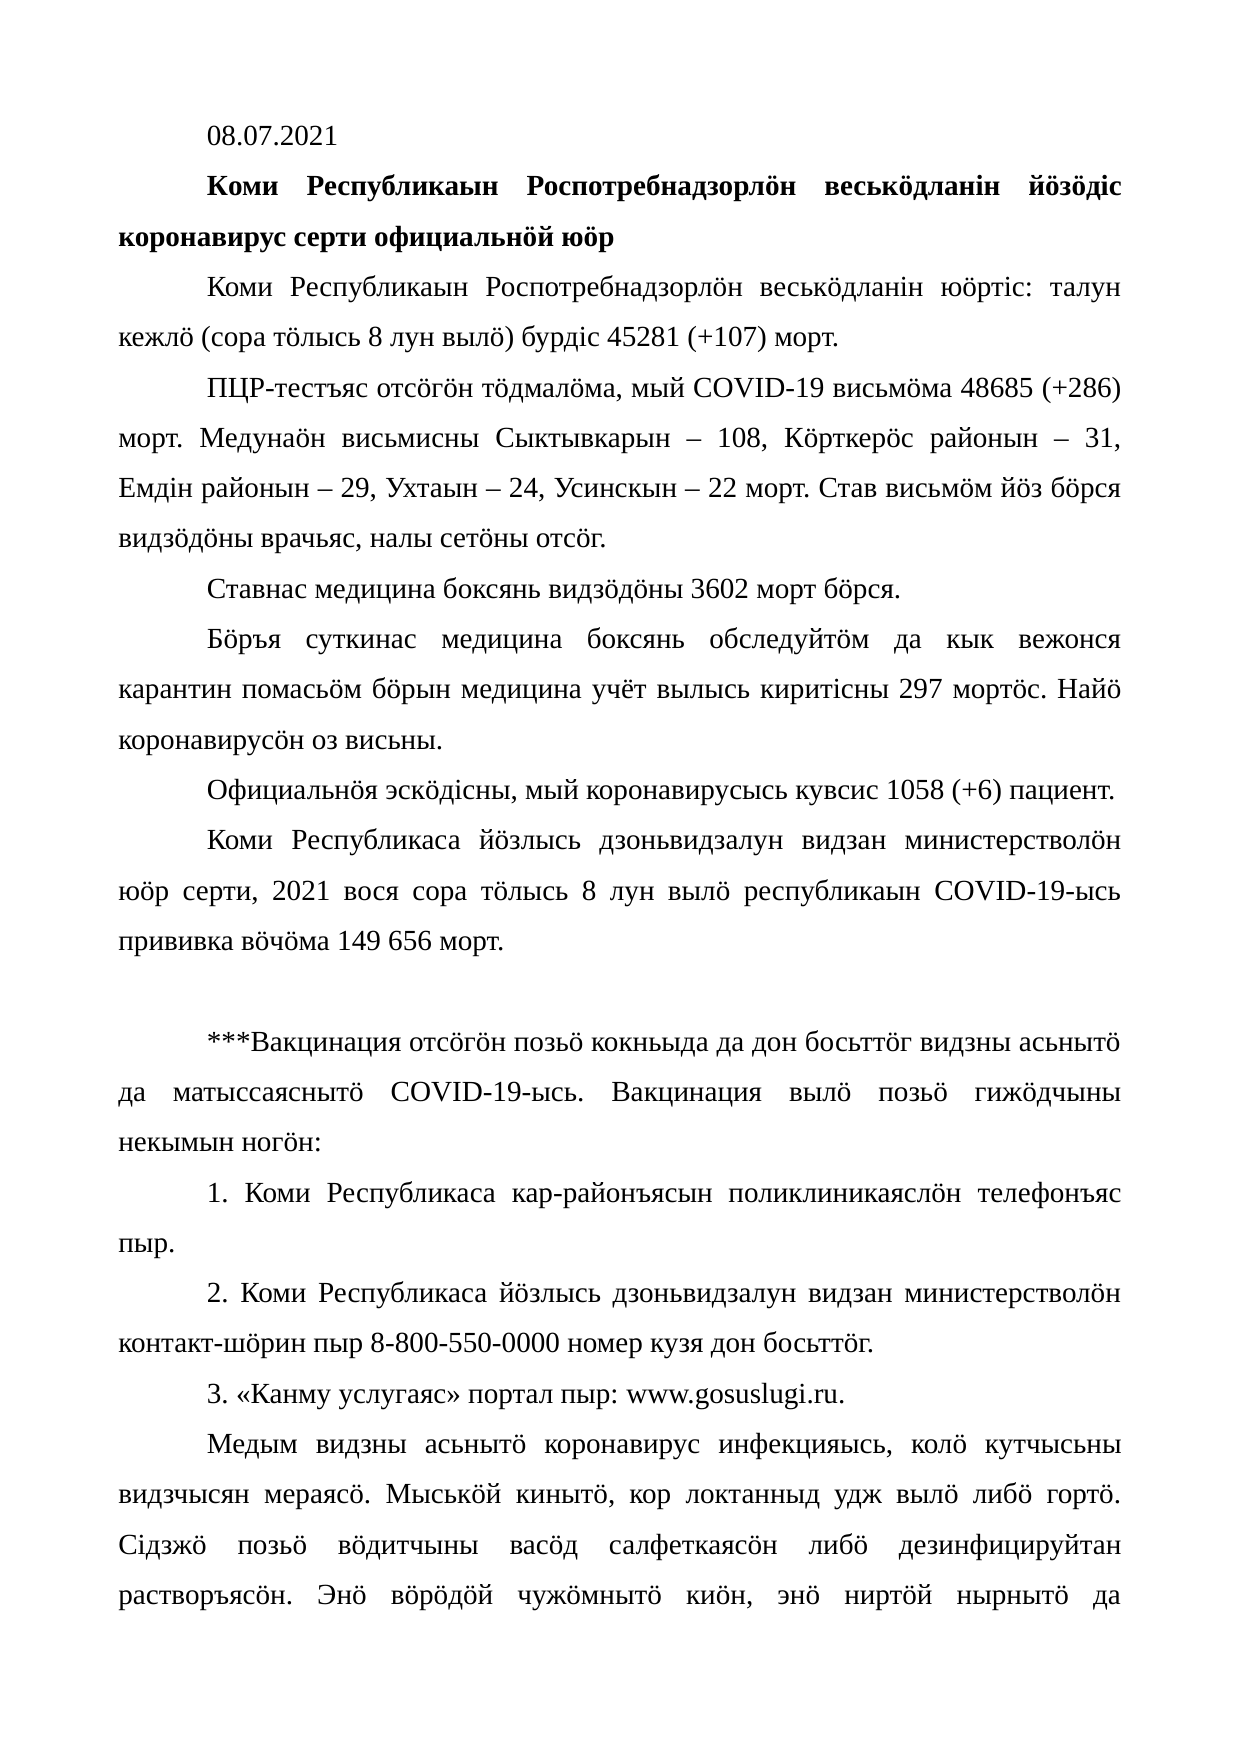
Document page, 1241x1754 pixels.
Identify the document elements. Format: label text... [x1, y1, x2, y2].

text Ставнас медицина боксянь видзӧдӧны 3602 морт бӧрся. [118, 571, 1122, 604]
text 2. Коми Республикаса йӧзлысь дзоньвидзалун видзан министерстволӧн контакт-шӧрин пыр 8-800-550-0000 номер кузя дон босьттӧг. [118, 1275, 1122, 1359]
text Бӧръя суткинас медицина боксянь обследуйтӧм да кык вежонся карантин помасьӧм бӧрын медицина учёт вылысь киритісны 297 мортӧс. Найӧ коронавирусӧн оз висьны. [118, 621, 1122, 755]
text ПЦР-тестъяс отсӧгӧн тӧдмалӧма, мый COVІD-19 висьмӧма 48685 (+286) морт. Медунаӧн висьмисны Сыктывкарын – 108, Кӧрткерӧс районын – 31, Емдін районын – 29, Ухтаын – 24, Усинскын – 22 морт. Став висьмӧм йӧз бӧрся видзӧдӧны врачьяс, налы сетӧны отсӧг. [118, 370, 1122, 554]
text 3. «Канму услугаяс» портал пыр: www.gosuslugі.ru. [118, 1376, 1122, 1409]
text Официальнӧя эскӧдісны, мый коронавирусысь кувсис 1058 (+6) пациент. [118, 772, 1122, 806]
text ***Вакцинация отсӧгӧн позьӧ кокньыда да дон босьттӧг видзны асьнытӧ да матыссаяснытӧ COVІD-19-ысь. Вакцинация вылӧ позьӧ гижӧдчыны некымын ногӧн: [118, 1024, 1122, 1158]
text Коми Республикаын Роспотребнадзорлӧн веськӧдланін йӧзӧдіс коронавирус серти официальнӧй юӧр [118, 168, 1122, 252]
text 1. Коми Республикаса кар-районъясын поликлиникаяслӧн телефонъяс пыр. [118, 1175, 1122, 1258]
text Коми Республикаын Роспотребнадзорлӧн веськӧдланін юӧртіс: талун кежлӧ (сора тӧлысь 8 лун вылӧ) бурдіс 45281 (+107) морт. [118, 269, 1122, 353]
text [118, 1426, 1122, 1611]
text 08.07.2021 [118, 118, 1122, 152]
text Коми Республикаса йӧзлысь дзоньвидзалун видзан министерстволӧн юӧр серти, 2021 вося сора тӧлысь 8 лун вылӧ республикаын COVІD-19-ысь прививка вӧчӧма 149 656 морт. [118, 822, 1122, 957]
